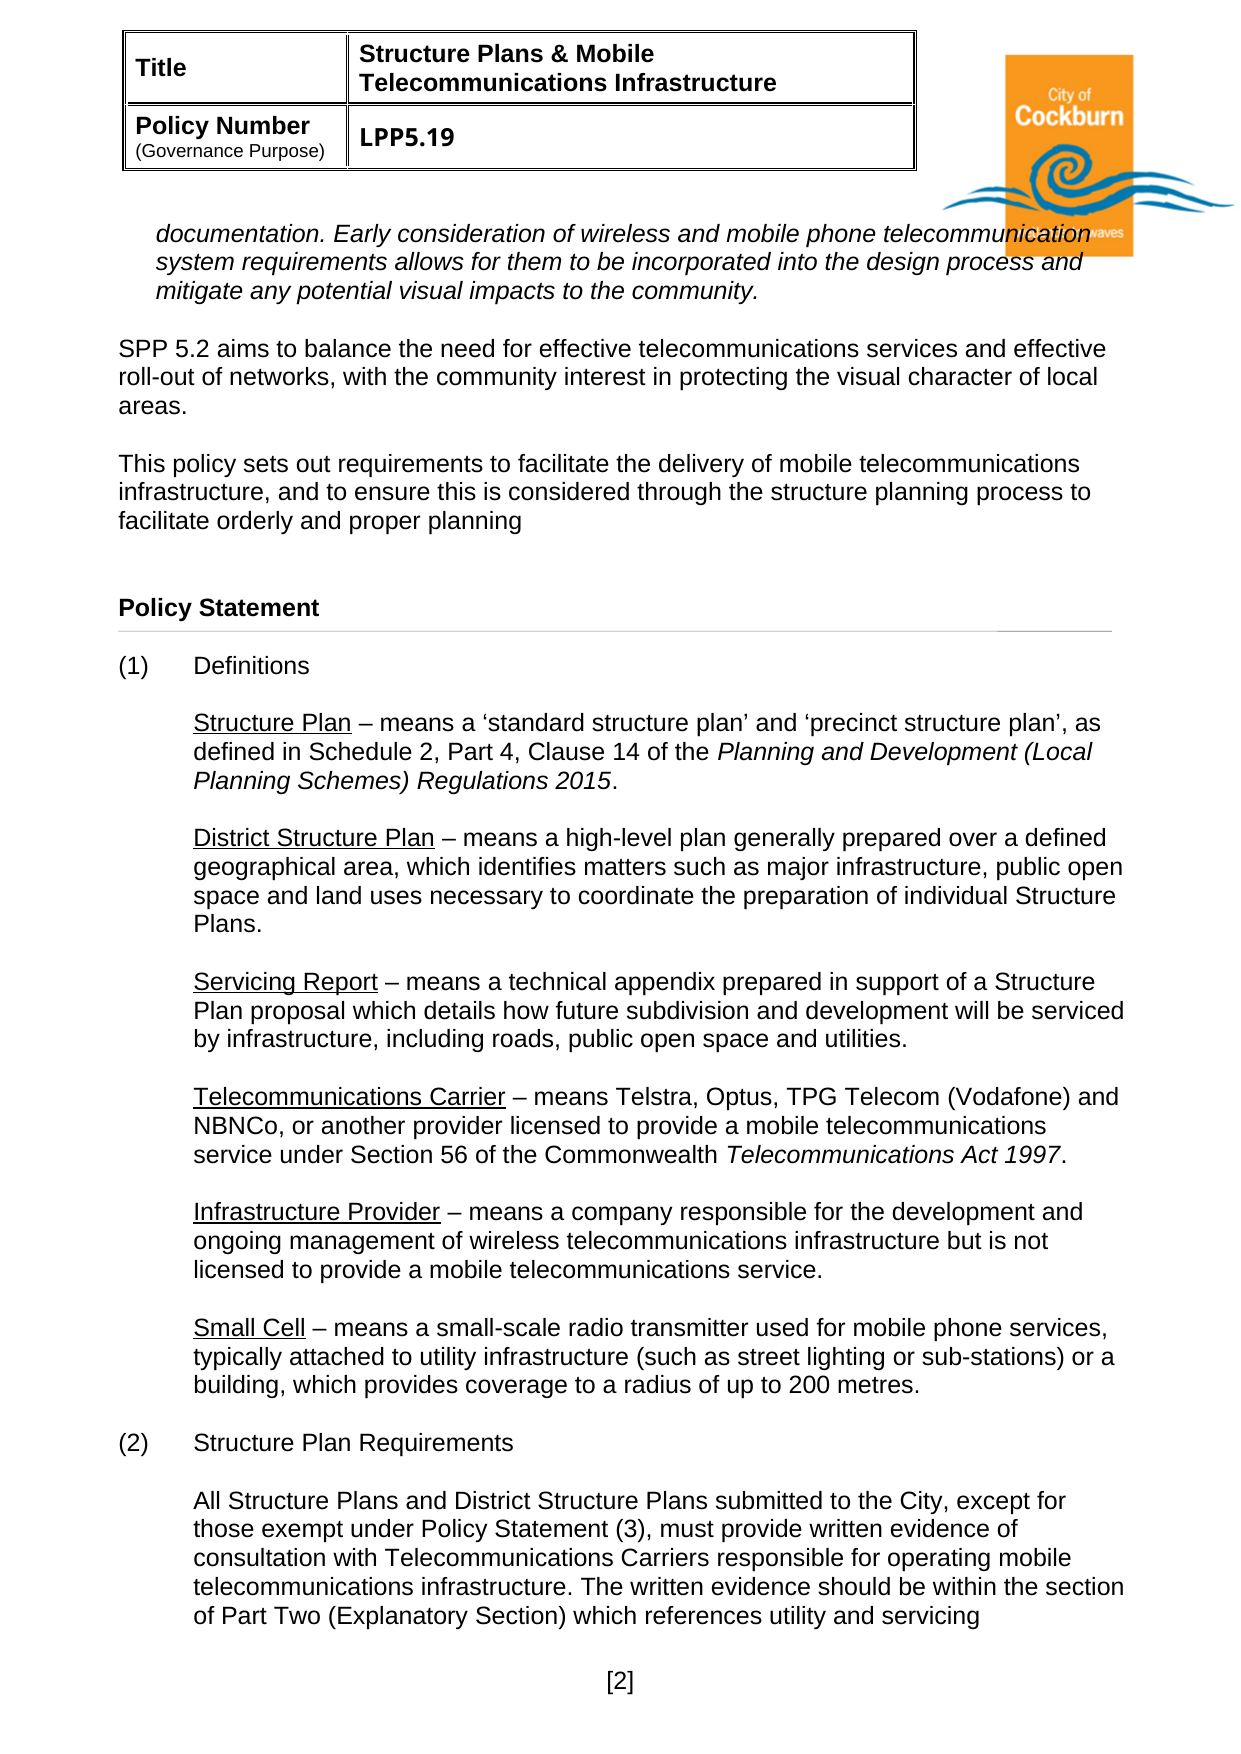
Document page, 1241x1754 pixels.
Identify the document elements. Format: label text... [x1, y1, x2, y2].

list Small Cell – means a small-scale radio transmitter used for mobile phone services, typically attached to utility infrastructure (such as street lighting or sub-stations) or a building, which provides coverage to a radius of up to 200 metres. [193, 1313, 1127, 1399]
list Structure Plan Requirements [118, 1428, 1127, 1457]
text SPP 5.2 aims to balance the need for effective telecommunications services and effective roll-out of networks, with the community interest in protecting the visual character of local areas. [118, 333, 1127, 420]
list Structure Plan – means a ‘standard structure plan’ and ‘precinct structure plan’, as defined in Schedule 2, Part 4, Clause 14 of the Planning and Development (Local Planning Schemes) Regulations 2015. [193, 708, 1127, 794]
list Telecommunications Carrier – means Telstra, Optus, TPG Telecom (Vodafone) and NBNCo, or another provider licensed to provide a mobile telecommunications service under Section 56 of the Commonwealth Telecommunications Act 1997. [193, 1082, 1127, 1168]
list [156, 218, 1127, 305]
list Infrastructure Provider – means a company responsible for the development and ongoing management of wireless telecommunications infrastructure but is not licensed to provide a mobile telecommunications service. [193, 1197, 1127, 1283]
text This policy sets out requirements to facilitate the delivery of mobile telecommunications infrastructure, and to ensure this is considered through the structure planning process to facilitate orderly and proper planning [118, 448, 1127, 535]
picture [924, 29, 1241, 293]
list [193, 1486, 1127, 1629]
text Policy Statement [118, 593, 1127, 622]
list District Structure Plan – means a high-level plan generally prepared over a defined geographical area, which identifies matters such as major infrastructure, public open space and land uses necessary to coordinate the preparation of individual Structure Plans. [193, 823, 1127, 938]
list Servicing Report – means a technical appendix prepared in support of a Structure Plan proposal which details how future subdivision and development will be serviced by infrastructure, including roads, public open space and utilities. [193, 967, 1127, 1053]
list Definitions [118, 651, 1127, 679]
